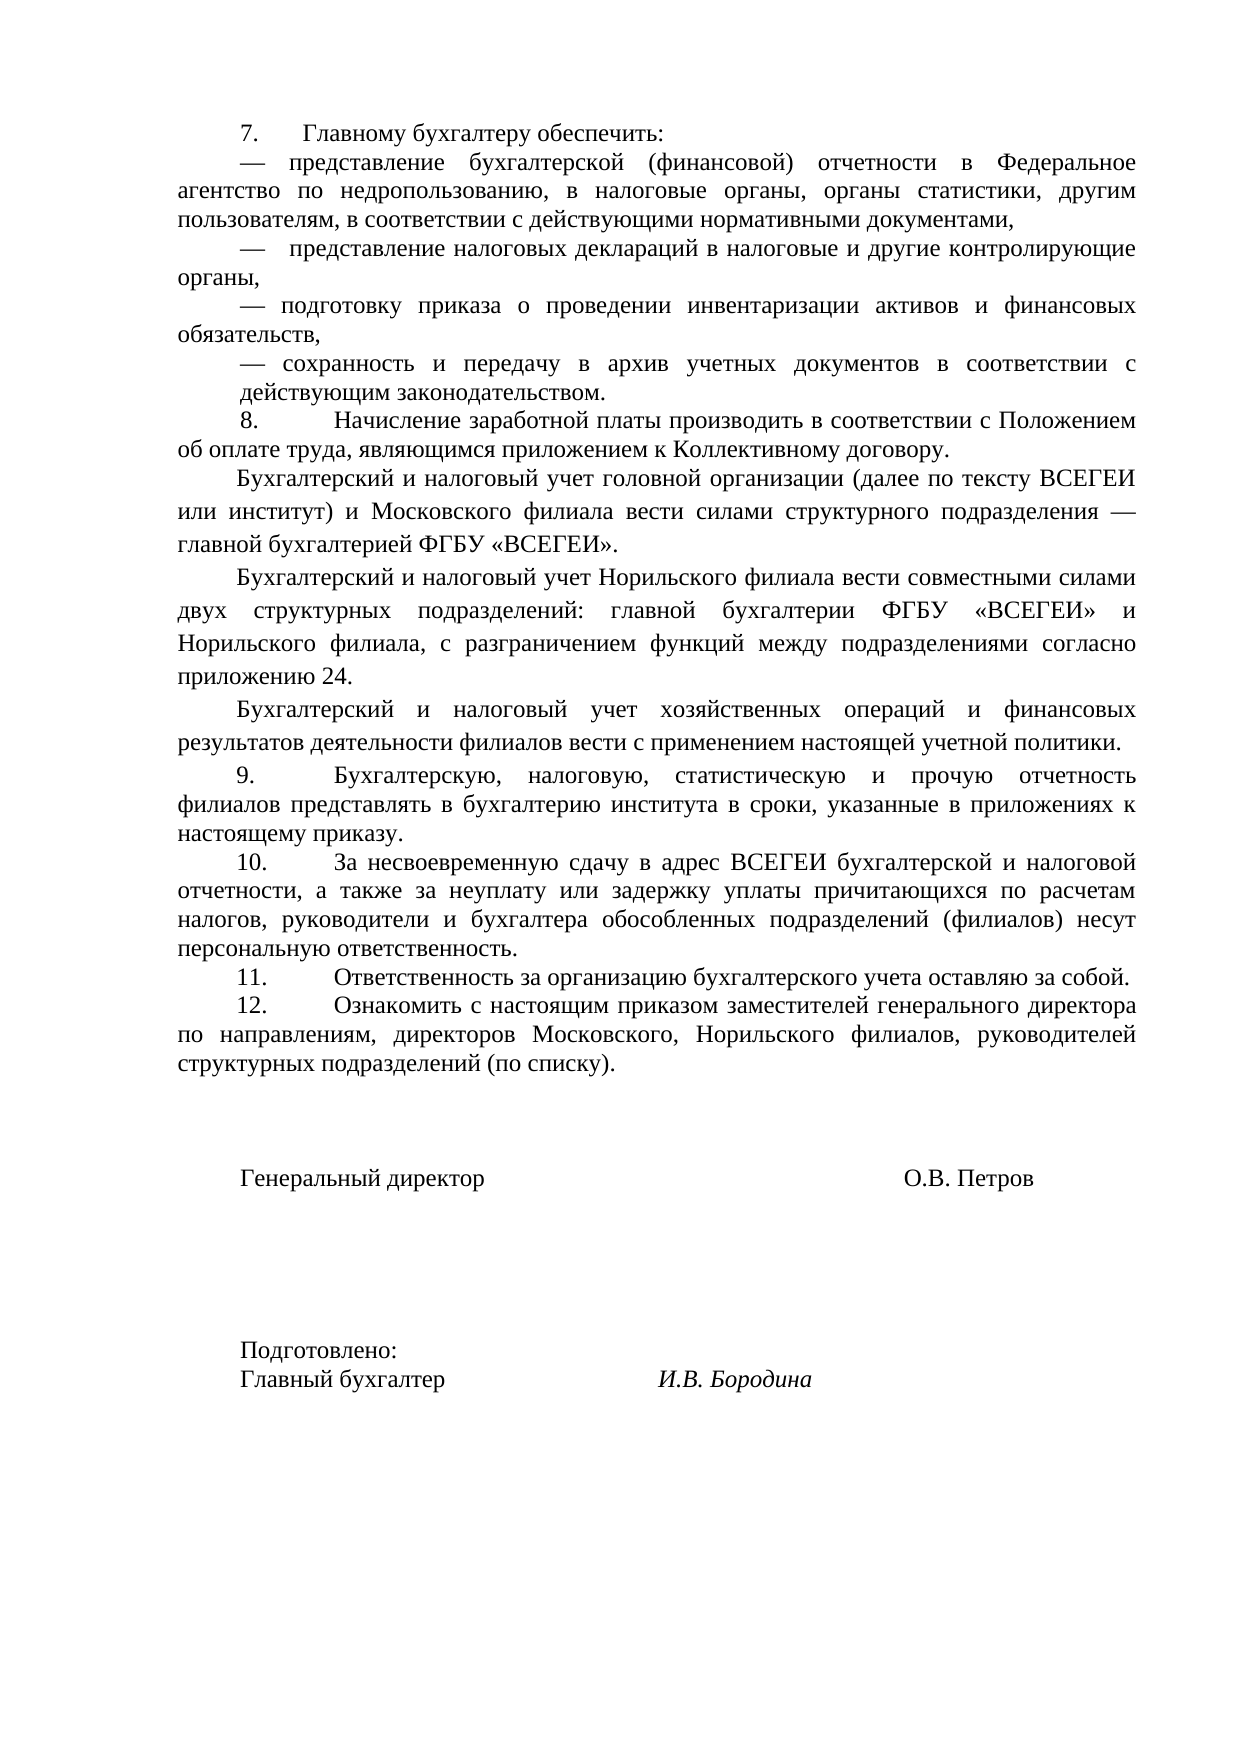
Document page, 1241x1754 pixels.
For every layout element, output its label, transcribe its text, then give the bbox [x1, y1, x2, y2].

list Ознакомить с настоящим приказом заместителей генерального директора по направлениям, директоров Московского, Норильского филиалов, руководителей структурных подразделений (по списку). [177, 990, 1137, 1077]
list Начисление заработной платы производить в соответствии с Положением об оплате труда, являющимся приложением к Коллективному договору. [177, 406, 1137, 463]
list Бухгалтерскую, налоговую, статистическую и прочую отчетность филиалов представлять в бухгалтерию института в сроки, указанные в приложениях к настоящему приказу. [177, 760, 1137, 847]
text Главный бухгалтер И.В. Бородина [177, 1364, 1137, 1393]
list Главному бухгалтеру обеспечить: [177, 118, 1137, 147]
text — сохранность и передачу в архив учетных документов в соответствии с действующим законодательством. [240, 348, 1137, 406]
text — представление налоговых деклараций в налоговые и другие контролирующие органы, [177, 233, 1137, 291]
text Генеральный директор О.В. Петров [177, 1163, 1137, 1192]
text — подготовку приказа о проведении инвентаризации активов и финансовых обязательств, [177, 291, 1137, 348]
text — представление бухгалтерской (финансовой) отчетности в Федеральное агентство по недропользованию, в налоговые органы, органы статистики, другим пользователям, в соответствии с действующими нормативными документами, [177, 147, 1137, 233]
list За несвоевременную сдачу в адрес ВСЕГЕИ бухгалтерской и налоговой отчетности, а также за неуплату или задержку уплаты причитающихся по расчетам налогов, руководители и бухгалтера обособленных подразделений (филиалов) несут персональную ответственность. [177, 847, 1137, 962]
list Бухгалтерский и налоговый учет Норильского филиала вести совместными силами двух структурных подразделений: главной бухгалтерии ФГБУ «ВСЕГЕИ» и Норильского филиала, с разграничением функций между подразделениями согласно приложению 24. [177, 562, 1137, 690]
list Ответственность за организацию бухгалтерского учета оставляю за собой. [177, 962, 1137, 990]
list Бухгалтерский и налоговый учет головной организации (далее по тексту ВСЕГЕИ или институт) и Московского филиала вести силами структурного подразделения — главной бухгалтерией ФГБУ «ВСЕГЕИ». [177, 463, 1137, 558]
text Бухгалтерский и налоговый учет хозяйственных операций и финансовых результатов деятельности филиалов вести с применением настоящей учетной политики. [177, 694, 1137, 756]
text Подготовлено: [177, 1335, 1137, 1364]
